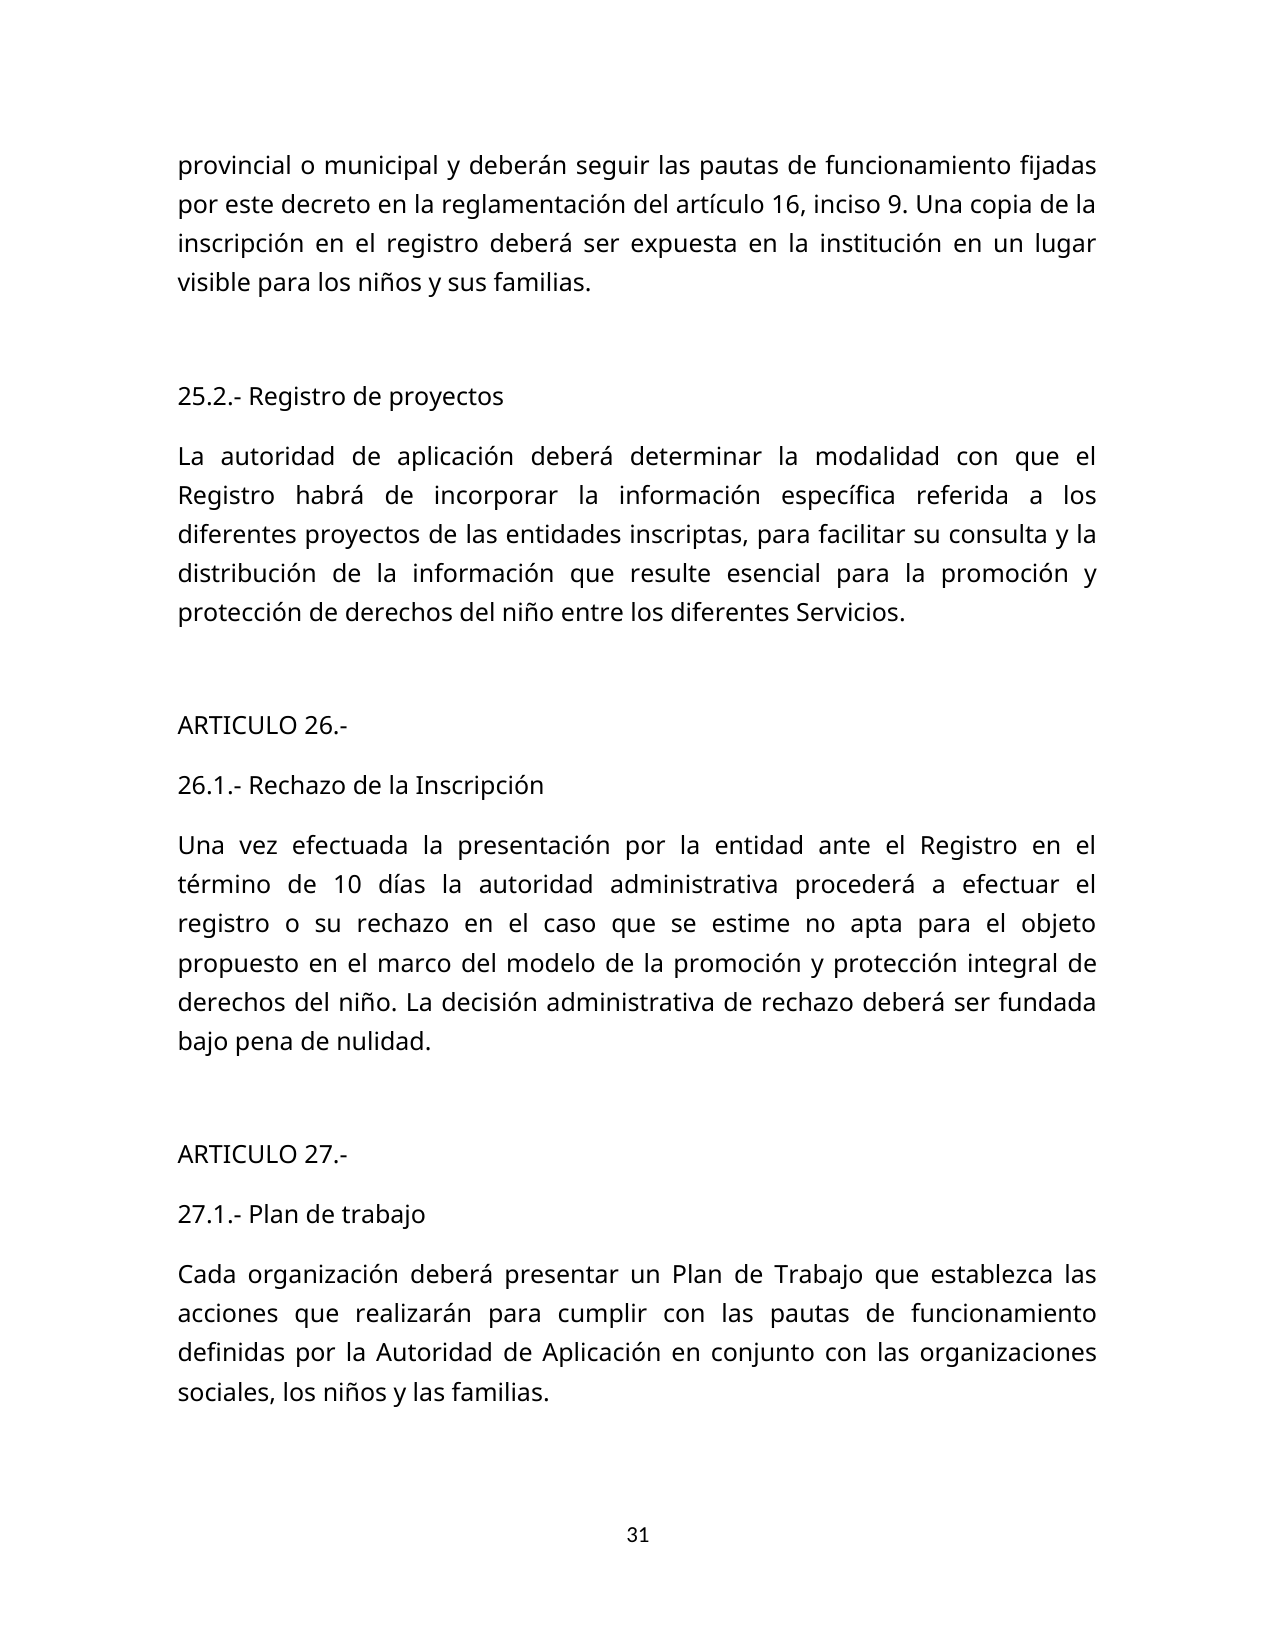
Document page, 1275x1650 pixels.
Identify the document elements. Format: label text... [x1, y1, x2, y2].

text ARTICULO 27.- [177, 1137, 1098, 1171]
text La autoridad de aplicación deberá determinar la modalidad con que el Registro habrá de incorporar la información específica referida a los diferentes proyectos de las entidades inscriptas, para facilitar su consulta y la distribución de la información que resulte esencial para la promoción y protección de derechos del niño entre los diferentes Servicios. [177, 438, 1098, 629]
text Una vez efectuada la presentación por la entidad ante el Registro en el término de 10 días la autoridad administrativa procederá a efectuar el registro o su rechazo en el caso que se estime no apta para el objeto propuesto en el marco del modelo de la promoción y protección integral de derechos del niño. La decisión administrativa de rechazo deberá ser fundada bajo pena de nulidad. [177, 828, 1098, 1058]
text Cada organización deberá presentar un Plan de Trabajo que establezca las acciones que realizarán para cumplir con las pautas de funcionamiento definidas por la Autoridad de Aplicación en conjunto con las organizaciones sociales, los niños y las familias. [177, 1257, 1098, 1408]
text 25.2.- Registro de proyectos [177, 378, 1098, 412]
text 26.1.- Rechazo de la Inscripción [177, 768, 1098, 802]
text 27.1.- Plan de trabajo [177, 1197, 1098, 1231]
text ARTICULO 26.- [177, 708, 1098, 742]
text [177, 148, 1098, 299]
